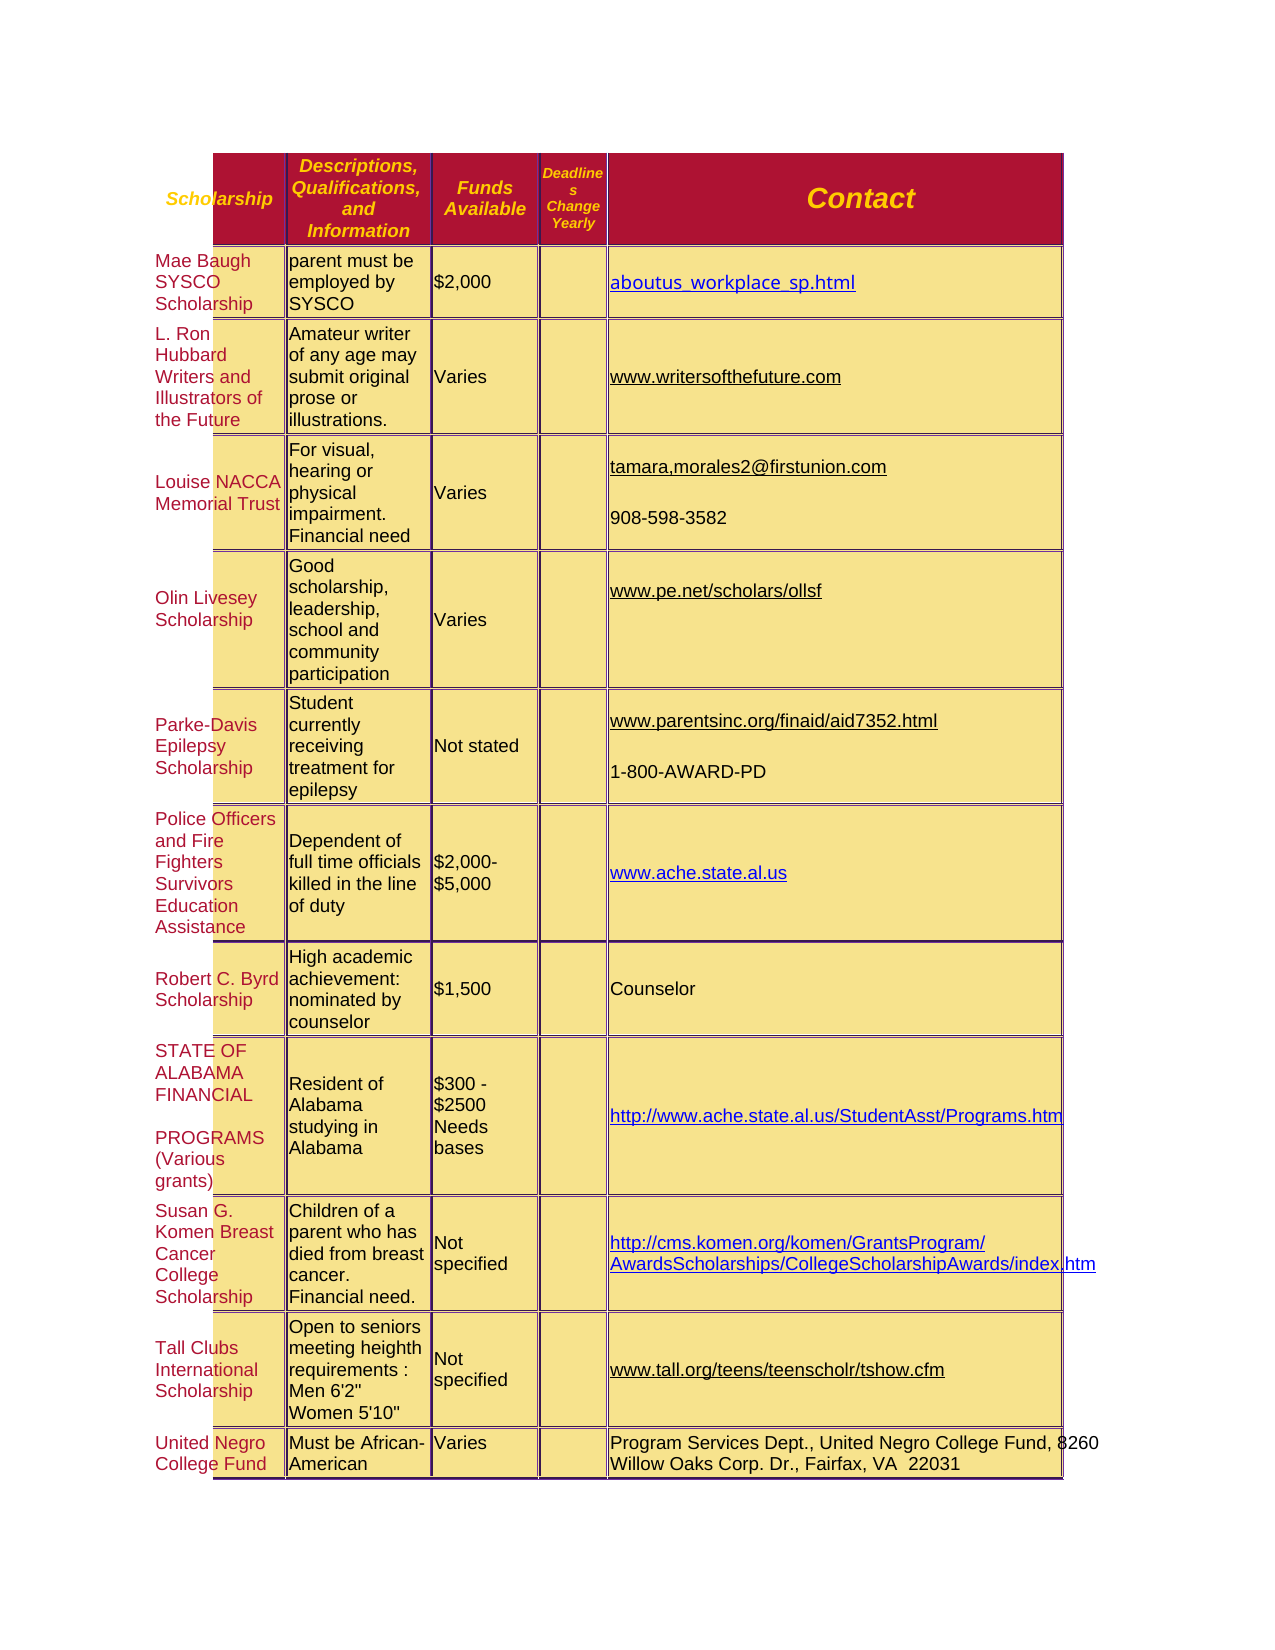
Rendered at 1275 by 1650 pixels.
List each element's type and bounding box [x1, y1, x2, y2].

table_header [213, 150, 1062, 244]
